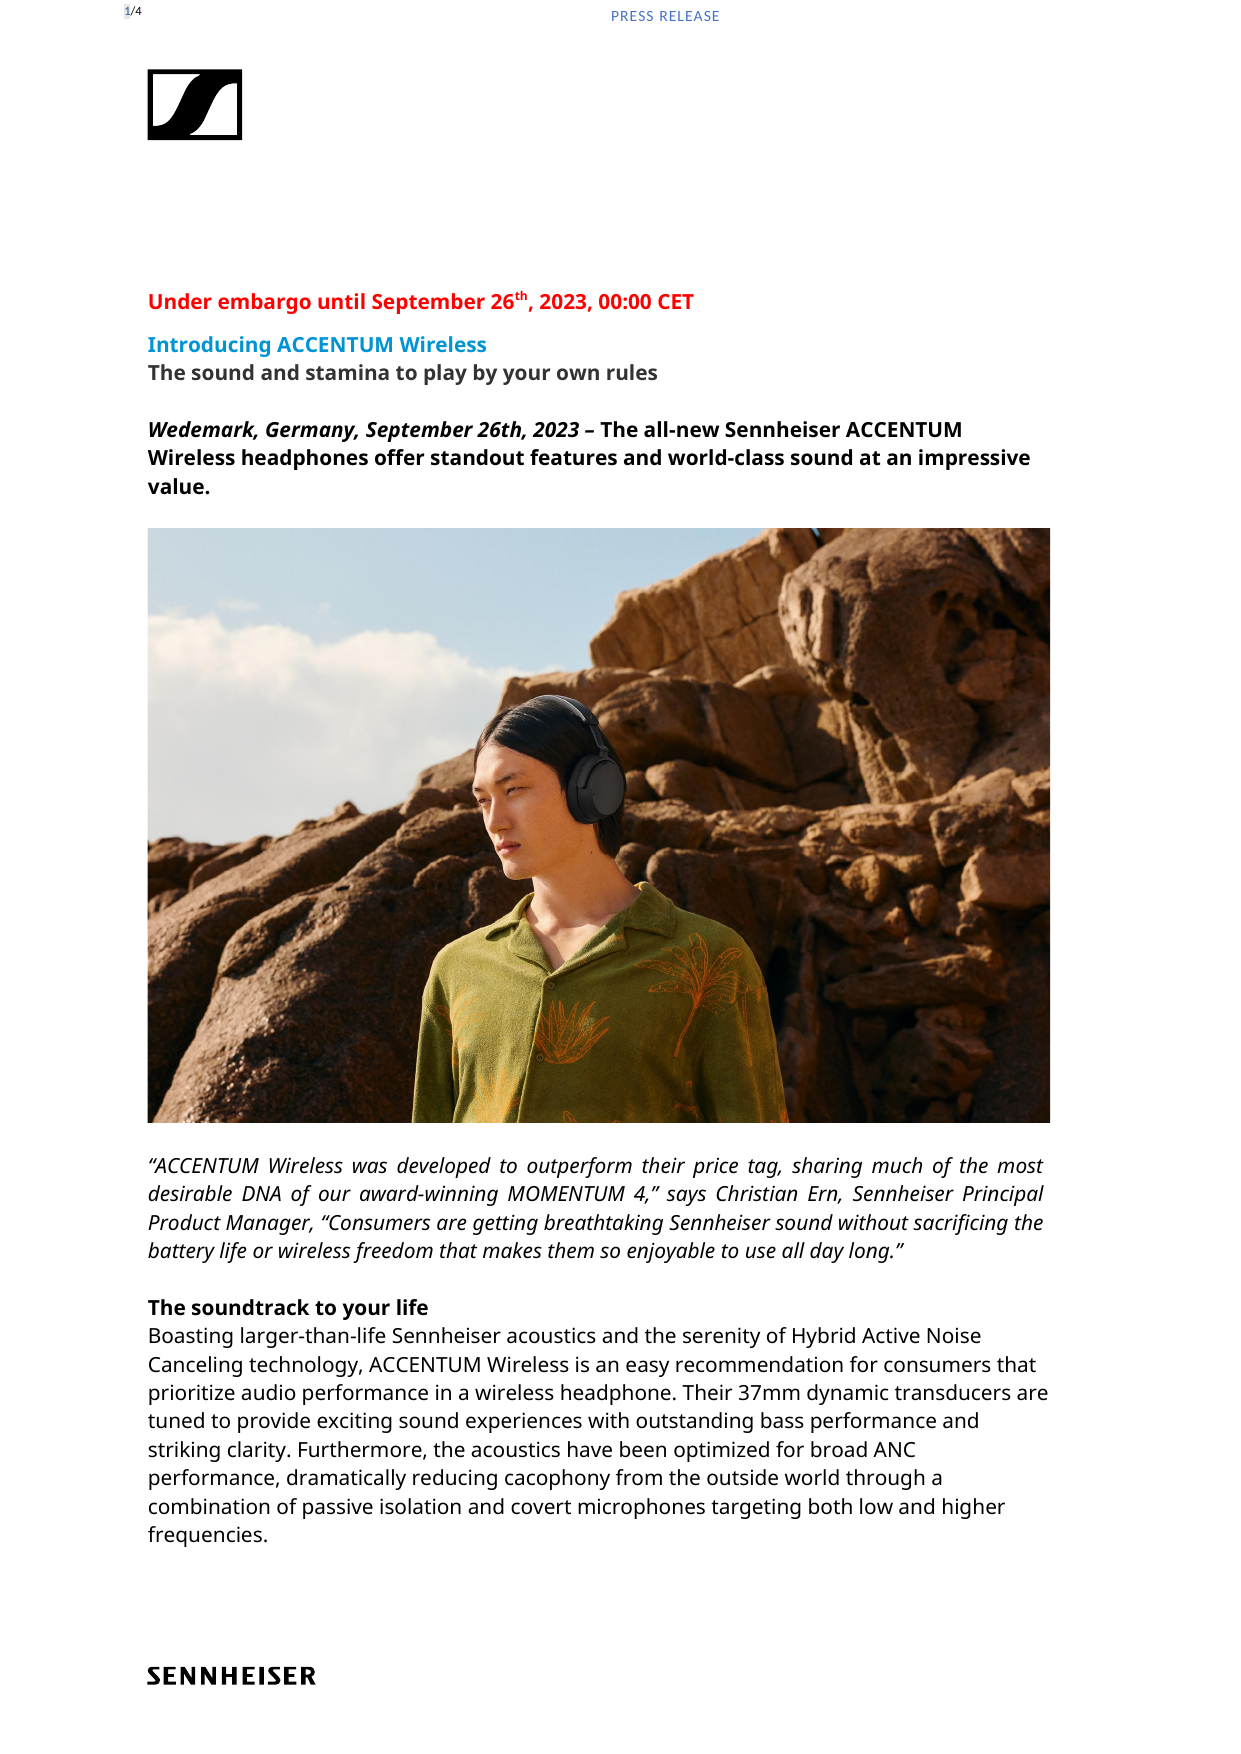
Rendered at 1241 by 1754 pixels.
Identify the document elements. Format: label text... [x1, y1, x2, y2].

picture [147, 528, 1050, 1123]
text Introducing ACCENTUM Wireless [148, 330, 1050, 358]
text The sound and stamina to play by your own rules [148, 358, 1050, 387]
text Wedemark, Germany, September 26th, 2023 – The all-new Sennheiser ACCENTUM Wireless headphones offer standout features and world-class sound at an impressive value. [148, 415, 1050, 500]
text The soundtrack to your life [148, 1293, 1050, 1321]
text “ACCENTUM Wireless was developed to outperform their price tag, sharing much of the most desirable DNA of our award-winning MOMENTUM 4,” says Christian Ern, Sennheiser Principal Product Manager, “Consumers are getting breathtaking Sennheiser sound without sacrificing the battery life or wireless freedom that makes them so enjoyable to use all day long.” [148, 1151, 1048, 1264]
text Under embargo until September 26th, 2023, 00:00 CET [148, 287, 1050, 316]
text Boasting larger-than-life Sennheiser acoustics and the serenity of Hybrid Active Noise Canceling technology, ACCENTUM Wireless is an easy recommendation for consumers that prioritize audio performance in a wireless headphone. Their 37mm dynamic transducers are tuned to provide exciting sound experiences with outstanding bass performance and striking clarity. Furthermore, the acoustics have been optimized for broad ANC performance, dramatically reducing cacophony from the outside world through a combination of passive isolation and covert microphones targeting both low and higher frequencies. [148, 1321, 1050, 1549]
